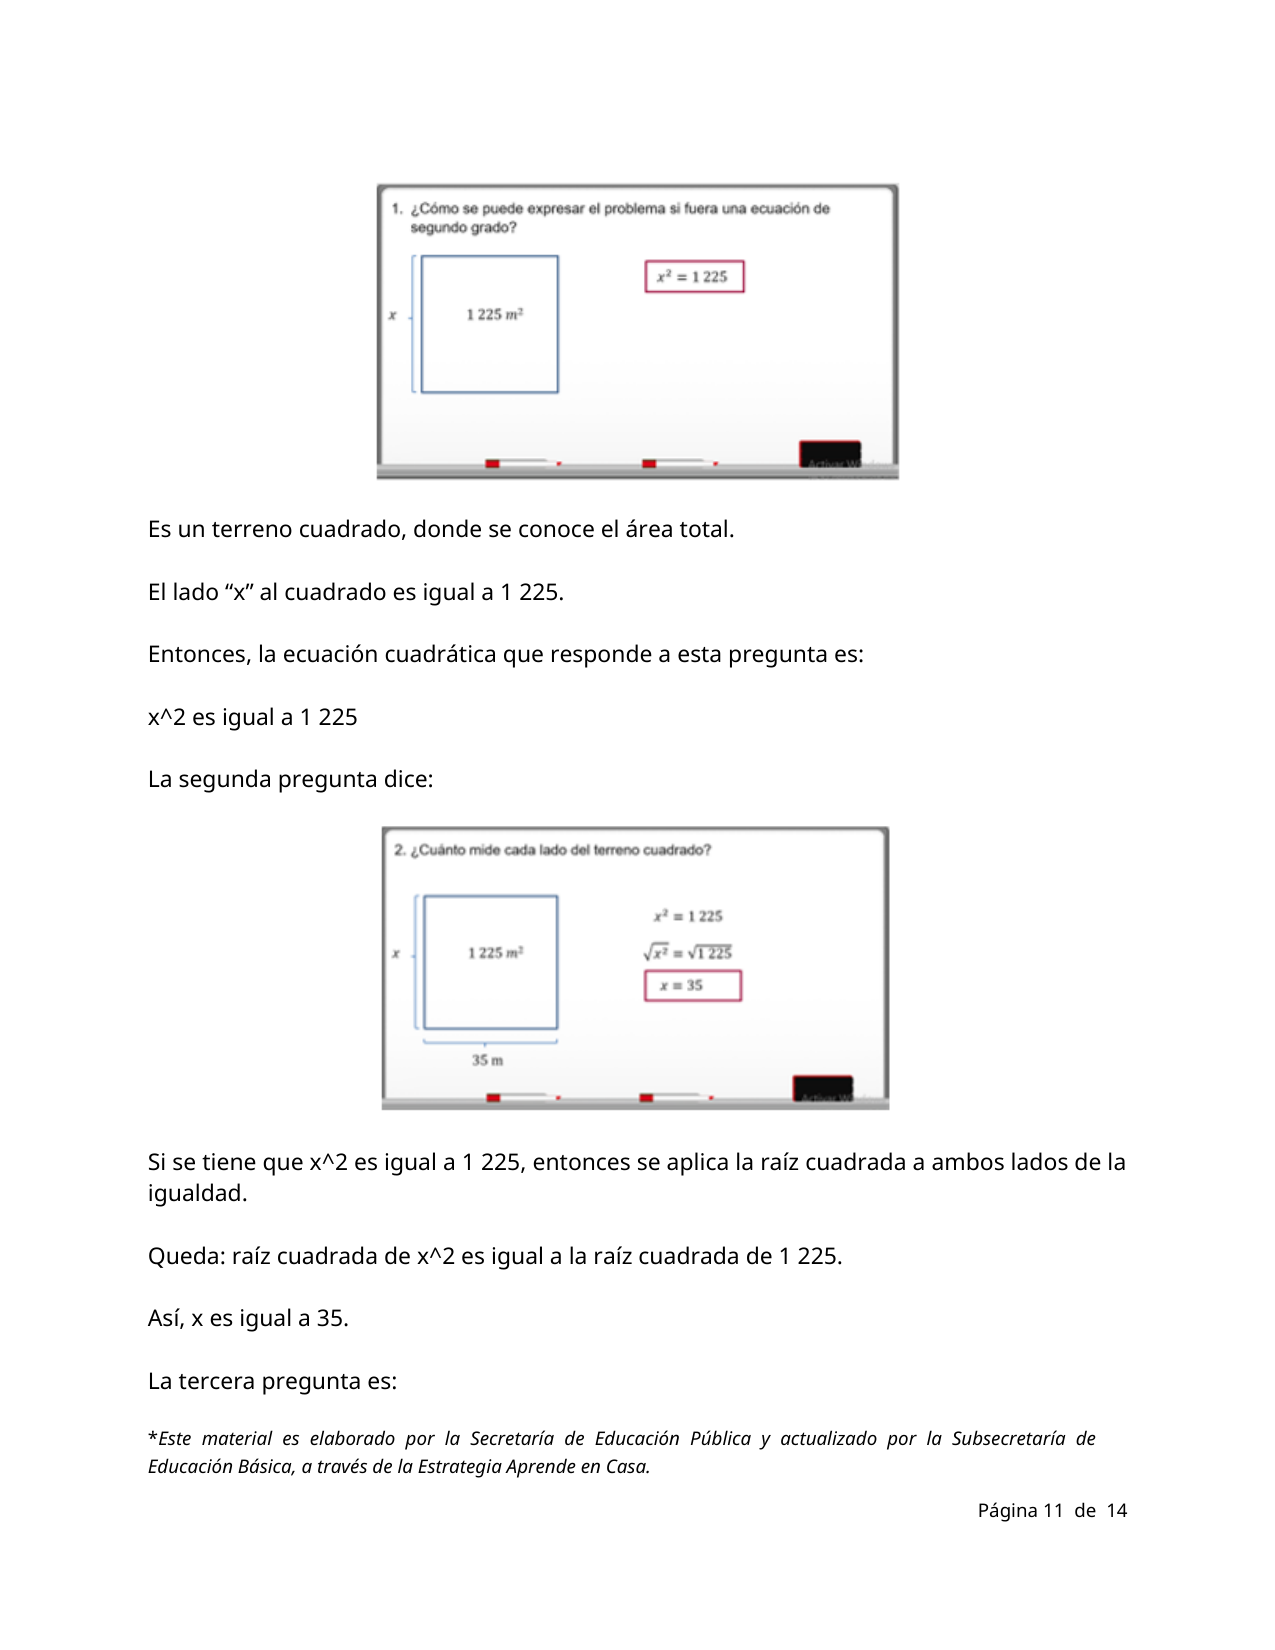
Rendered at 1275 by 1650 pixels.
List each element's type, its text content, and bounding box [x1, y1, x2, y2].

text x^2 es igual a 1 225 [148, 701, 1127, 732]
picture [374, 177, 901, 482]
text Es un terreno cuadrado, donde se conoce el área total. [148, 513, 1127, 544]
text La tercera pregunta es: [148, 1365, 1127, 1396]
picture [379, 825, 896, 1115]
text Queda: raíz cuadrada de x^2 es igual a la raíz cuadrada de 1 225. [148, 1240, 1127, 1271]
text Así, x es igual a 35. [148, 1302, 1127, 1333]
text La segunda pregunta dice: [148, 763, 1127, 794]
text El lado “x” al cuadrado es igual a 1 225. [148, 576, 1127, 607]
text Si se tiene que x^2 es igual a 1 225, entonces se aplica la raíz cuadrada a ambos lados de la igualdad. [148, 1146, 1127, 1208]
text Entonces, la ecuación cuadrática que responde a esta pregunta es: [148, 638, 1127, 669]
